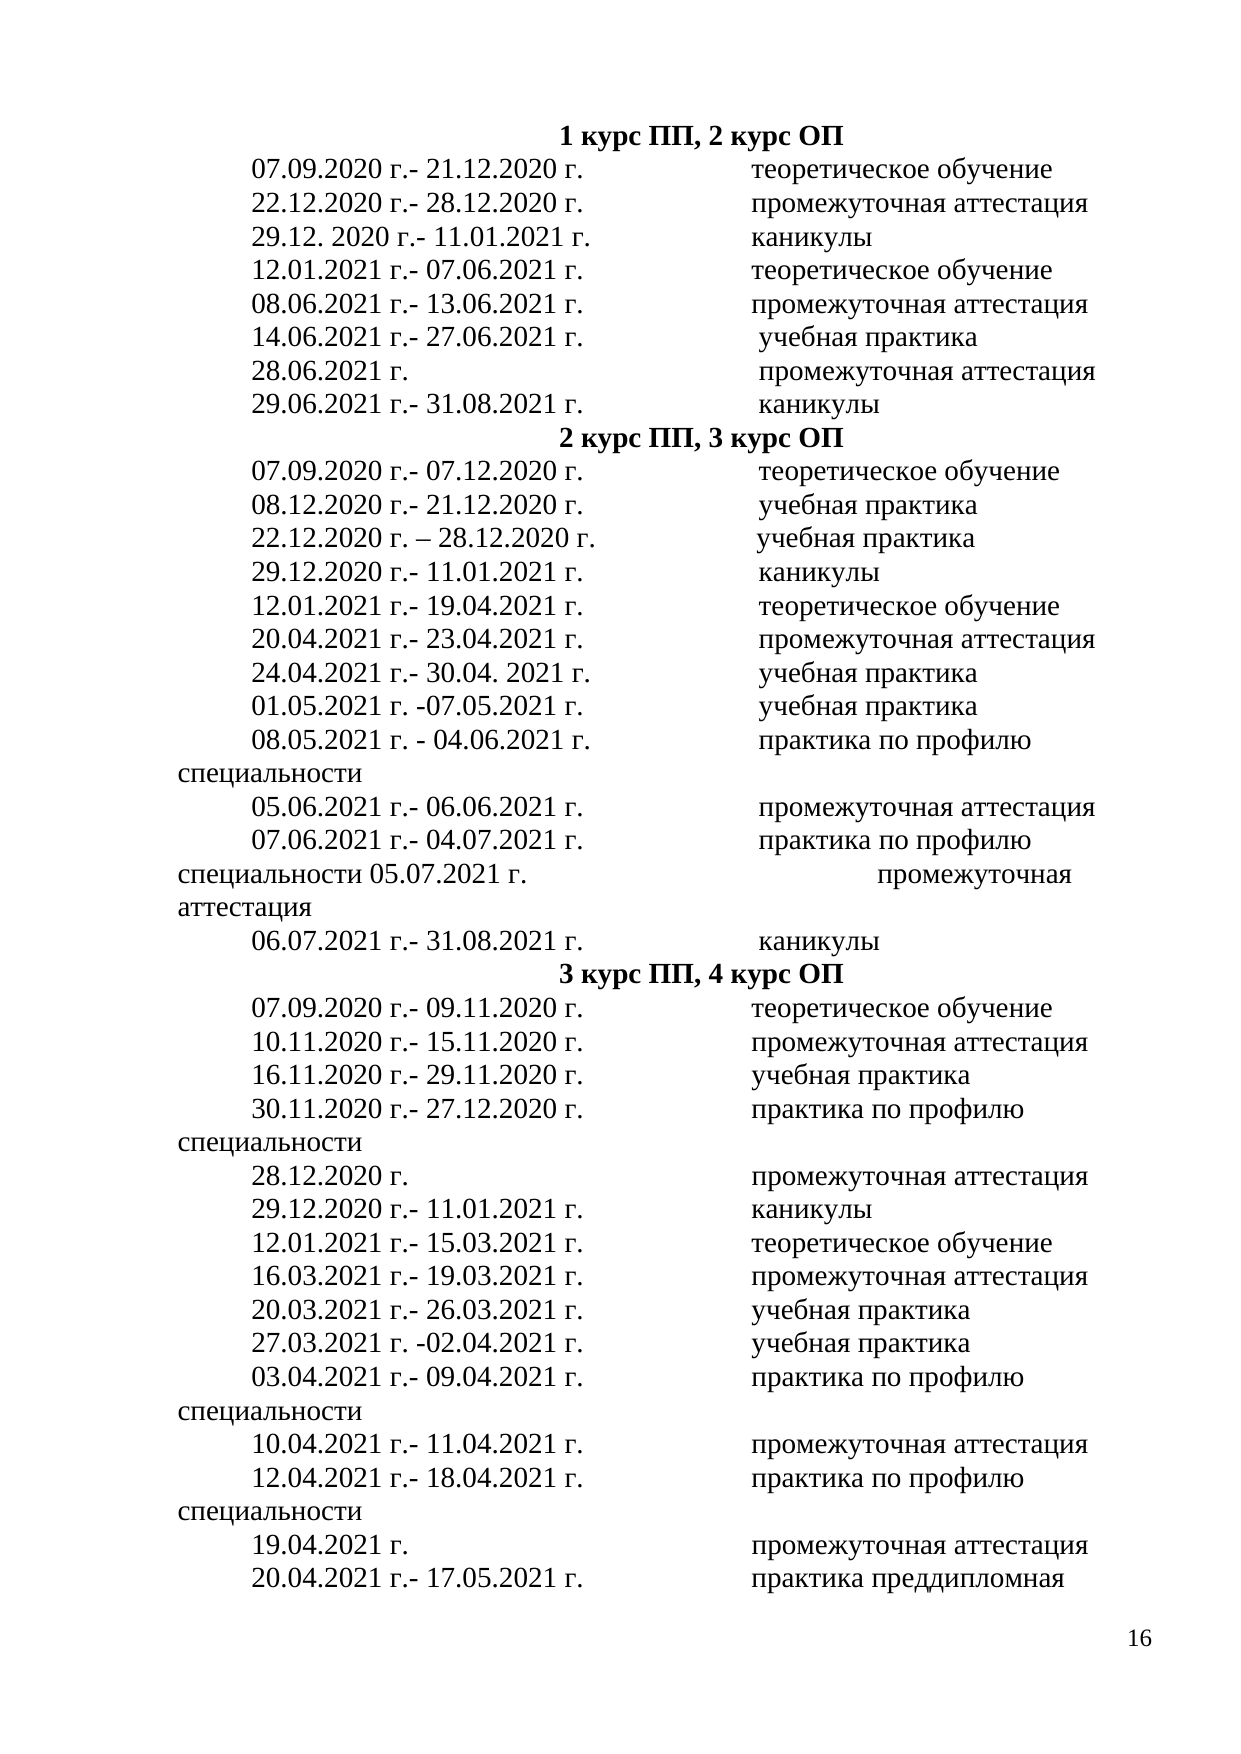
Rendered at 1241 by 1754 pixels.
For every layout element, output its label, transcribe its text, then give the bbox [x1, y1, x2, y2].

text 06.07.2021 г.- 31.08.2021 г. каникулы [177, 923, 1152, 957]
text 22.12.2020 г. – 28.12.2020 г. учебная практика [177, 521, 1152, 554]
text 07.06.2021 г.- 04.07.2021 г. практика по профилю специальности 05.07.2021 г. промежуточная аттестация [177, 822, 1152, 923]
text 20.03.2021 г.- 26.03.2021 г. учебная практика [177, 1292, 1152, 1326]
text 20.04.2021 г.- 17.05.2021 г. практика преддипломная [177, 1560, 1152, 1594]
text 07.09.2020 г.- 07.12.2020 г. теоретическое обучение [177, 453, 1152, 487]
text 03.04.2021 г.- 09.04.2021 г. практика по профилю специальности [177, 1359, 1152, 1426]
text 30.11.2020 г.- 27.12.2020 г. практика по профилю специальности [177, 1091, 1152, 1158]
text 29.12. 2020 г.- 11.01.2021 г. каникулы [177, 219, 1152, 252]
text 1 курс ПП, 2 курс ОП [177, 118, 1152, 152]
text 07.09.2020 г.- 21.12.2020 г. теоретическое обучение [177, 152, 1152, 185]
text 29.12.2020 г.- 11.01.2021 г. каникулы [177, 554, 1152, 588]
text 20.04.2021 г.- 23.04.2021 г. промежуточная аттестация [177, 621, 1152, 655]
text 16.11.2020 г.- 29.11.2020 г. учебная практика [177, 1057, 1152, 1091]
text 28.06.2021 г. промежуточная аттестация [177, 353, 1152, 386]
text 27.03.2021 г. -02.04.2021 г. учебная практика [177, 1326, 1152, 1359]
text 12.01.2021 г.- 15.03.2021 г. теоретическое обучение [177, 1225, 1152, 1258]
text 19.04.2021 г. промежуточная аттестация [177, 1527, 1152, 1560]
text 08.06.2021 г.- 13.06.2021 г. промежуточная аттестация [177, 286, 1152, 319]
text 12.01.2021 г.- 19.04.2021 г. теоретическое обучение [177, 588, 1152, 621]
text 08.12.2020 г.- 21.12.2020 г. учебная практика [177, 487, 1152, 521]
text 01.05.2021 г. -07.05.2021 г. учебная практика [177, 688, 1152, 722]
text 12.01.2021 г.- 07.06.2021 г. теоретическое обучение [177, 252, 1152, 286]
text 12.04.2021 г.- 18.04.2021 г. практика по профилю специальности [177, 1460, 1152, 1527]
text 07.09.2020 г.- 09.11.2020 г. теоретическое обучение [177, 990, 1152, 1024]
text 28.12.2020 г. промежуточная аттестация [177, 1158, 1152, 1191]
text 29.06.2021 г.- 31.08.2021 г. каникулы [177, 386, 1152, 420]
text 10.11.2020 г.- 15.11.2020 г. промежуточная аттестация [177, 1024, 1152, 1057]
text 05.06.2021 г.- 06.06.2021 г. промежуточная аттестация [177, 789, 1152, 822]
text 22.12.2020 г.- 28.12.2020 г. промежуточная аттестация [177, 185, 1152, 219]
text 10.04.2021 г.- 11.04.2021 г. промежуточная аттестация [177, 1426, 1152, 1460]
text 08.05.2021 г. - 04.06.2021 г. практика по профилю специальности [177, 722, 1152, 789]
text 29.12.2020 г.- 11.01.2021 г. каникулы [177, 1191, 1152, 1225]
text 3 курс ПП, 4 курс ОП [177, 957, 1152, 990]
text 2 курс ПП, 3 курс ОП [177, 420, 1152, 453]
text 24.04.2021 г.- 30.04. 2021 г. учебная практика [177, 655, 1152, 688]
text 14.06.2021 г.- 27.06.2021 г. учебная практика [177, 319, 1152, 353]
text 16.03.2021 г.- 19.03.2021 г. промежуточная аттестация [177, 1258, 1152, 1292]
